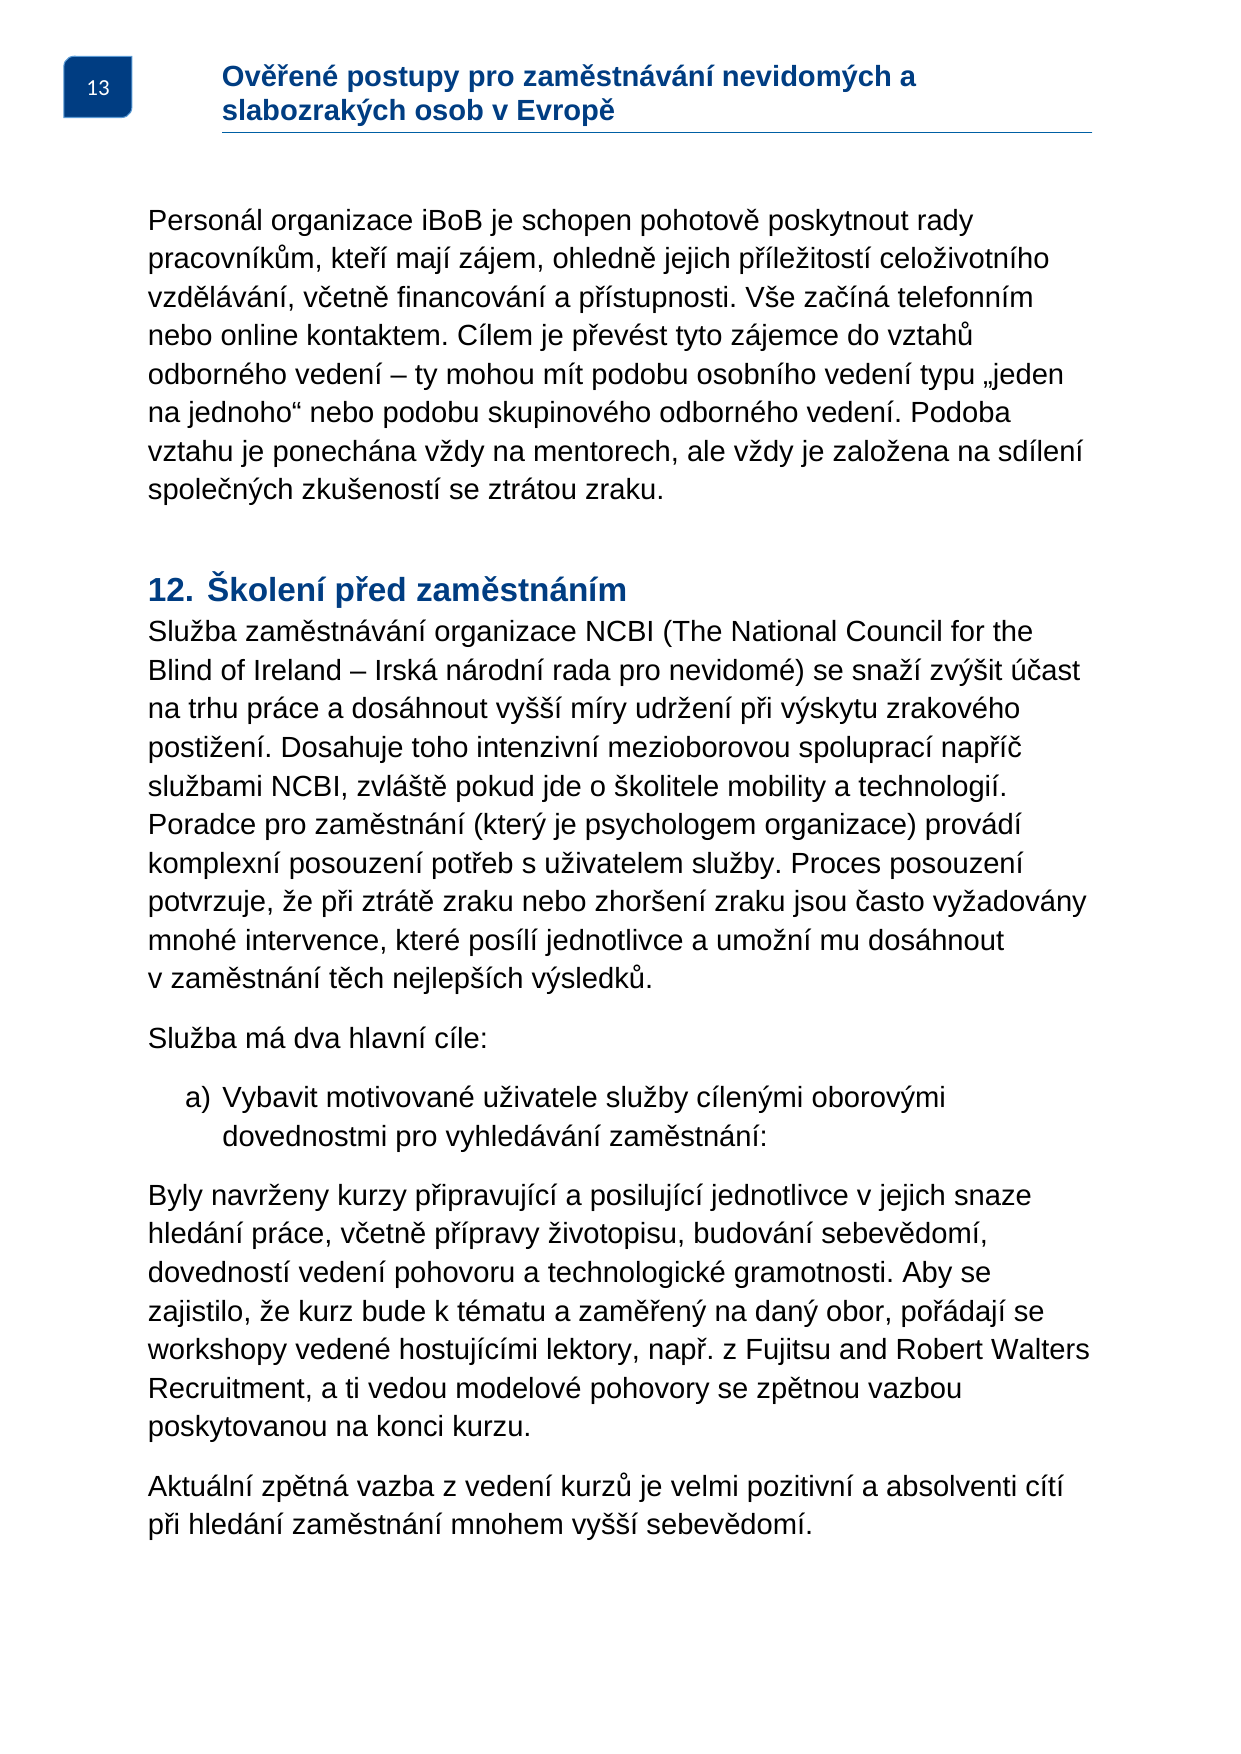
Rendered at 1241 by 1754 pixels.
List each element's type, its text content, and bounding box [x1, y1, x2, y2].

list Vybavit motivované uživatele služby cílenými oborovými dovednostmi pro vyhledávání zaměstnání: [185, 1080, 1092, 1152]
subtitle Školení před zaměstnáním [148, 570, 1092, 609]
text Personál organizace iBoB je schopen pohotově poskytnout rady pracovníkům, kteří mají zájem, ohledně jejich příležitostí celoživotního vzdělávání, včetně financování a přístupnosti. Vše začíná telefonním nebo online kontaktem. Cílem je převést tyto zájemce do vztahů odborného vedení – ty mohou mít podobu osobního vedení typu „jeden na jednoho“ nebo podobu skupinového odborného vedení. Podoba vztahu je ponechána vždy na mentorech, ale vždy je založena na sdílení společných zkušeností se ztrátou zraku. [148, 203, 1092, 506]
text Služba zaměstnávání organizace NCBI (The National Council for the Blind of Ireland – Irská národní rada pro nevidomé) se snaží zvýšit účast na trhu práce a dosáhnout vyšší míry udržení při výskytu zrakového postižení. Dosahuje toho intenzivní mezioborovou spoluprací napříč službami NCBI, zvláště pokud jde o školitele mobility a technologií. Poradce pro zaměstnání (který je psychologem organizace) provádí komplexní posouzení potřeb s uživatelem služby. Proces posouzení potvrzuje, že při ztrátě zraku nebo zhoršení zraku jsou často vyžadovány mnohé intervence, které posílí jednotlivce a umožní mu dosáhnout v zaměstnání těch nejlepších výsledků. [148, 614, 1092, 995]
text Byly navrženy kurzy připravující a posilující jednotlivce v jejich snaze hledání práce, včetně přípravy životopisu, budování sebevědomí, dovedností vedení pohovoru a technologické gramotnosti. Aby se zajistilo, že kurz bude k tématu a zaměřený na daný obor, pořádají se workshopy vedené hostujícími lektory, např. z Fujitsu and Robert Walters Recruitment, a ti vedou modelové pohovory se zpětnou vazbou poskytovanou na konci kurzu. [148, 1178, 1092, 1443]
text Aktuální zpětná vazba z vedení kurzů je velmi pozitivní a absolventi cítí při hledání zaměstnání mnohem vyšší sebevědomí. [148, 1469, 1092, 1541]
text Služba má dva hlavní cíle: [148, 1021, 1092, 1054]
